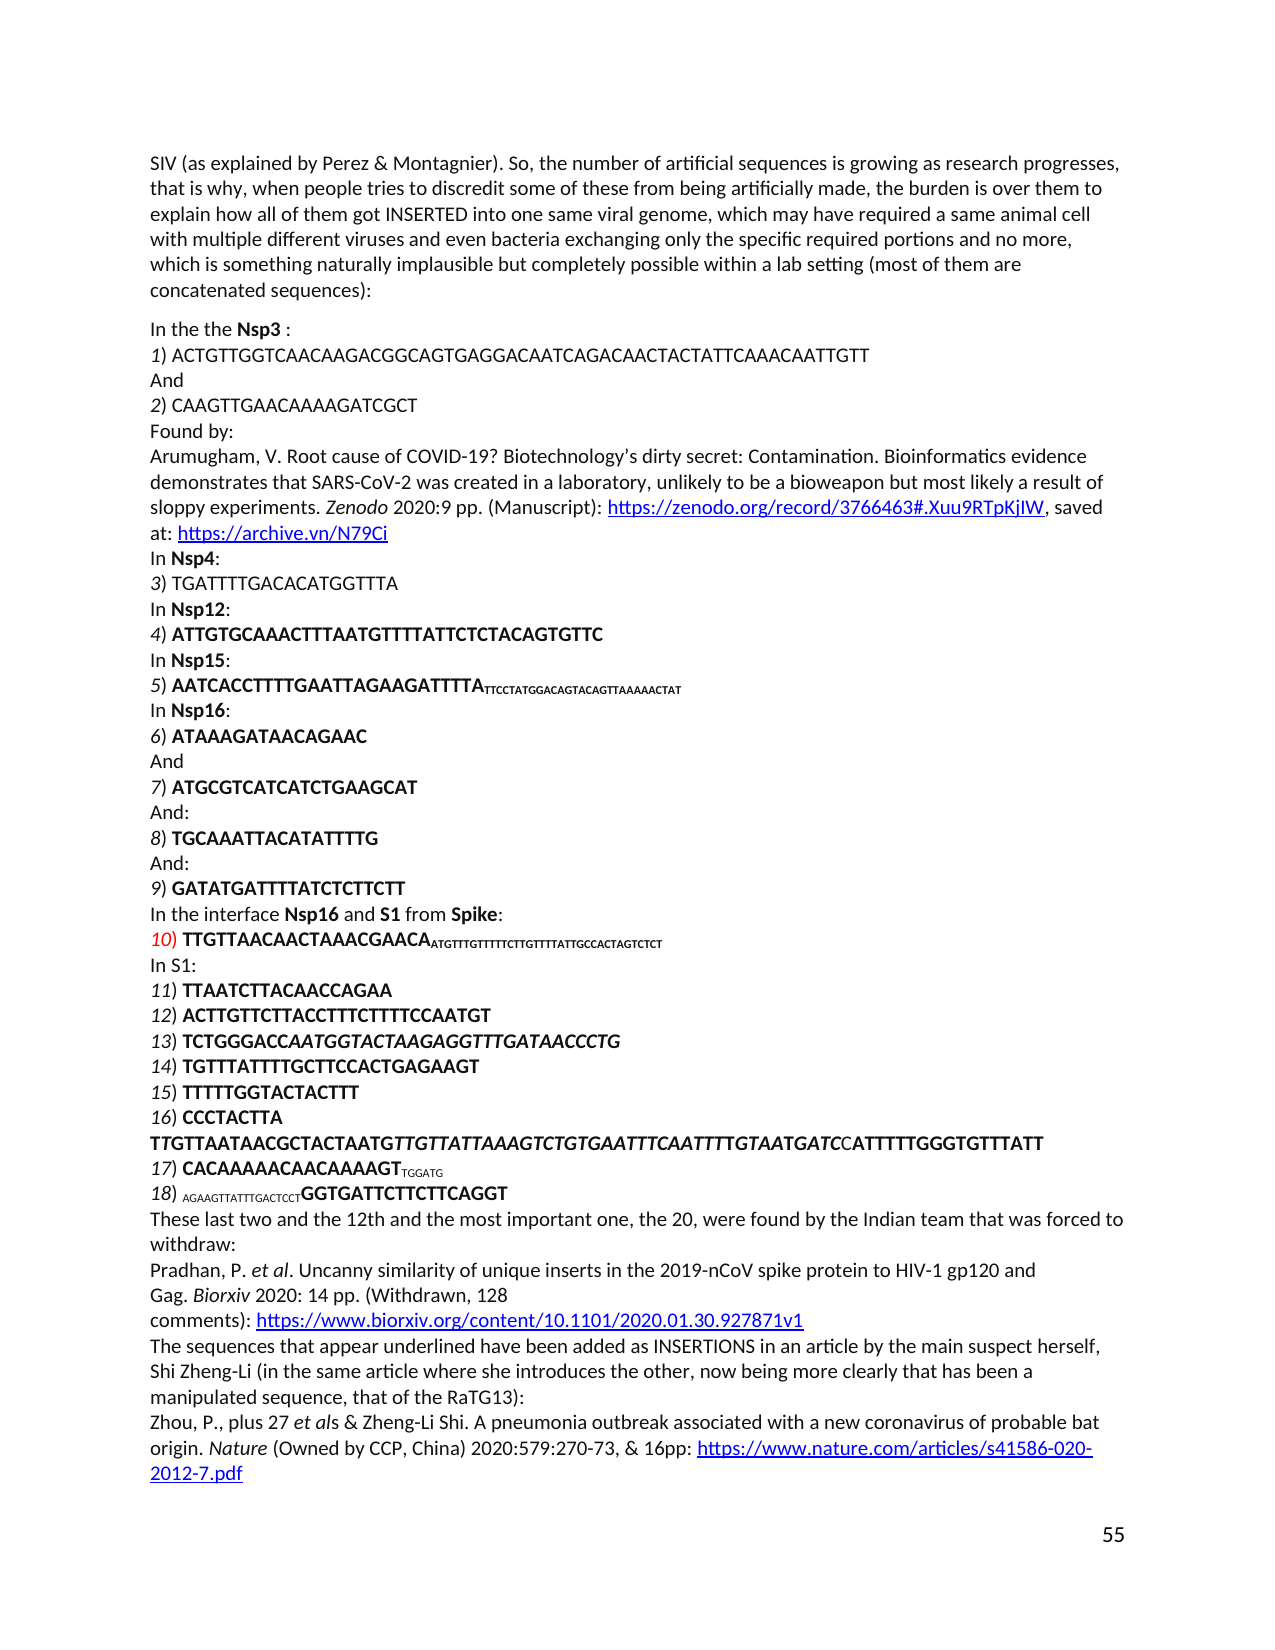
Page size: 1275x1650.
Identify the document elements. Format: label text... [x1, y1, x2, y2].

text 14) TGTTTATTTTGCTTCCACTGAGAAGT [150, 1053, 1125, 1079]
text In Nsp16: [150, 698, 1125, 723]
text 17) CACAAAAACAACAAAAGTTGGATG [150, 1155, 1125, 1181]
text These last two and the 12th and the most important one, the 20, were found by the Indian team that was forced to withdraw: [150, 1206, 1125, 1257]
text 18) AGAAGTTATTTGACTCCTGGTGATTCTTCTTCAGGT [150, 1181, 1125, 1206]
text 10) TTGTTAACAACTAAACGAACAATGTTTGTTTTTCTTGTTTTATTGCCACTAGTCTCT [150, 926, 1125, 952]
text And [150, 367, 1125, 393]
text 1) ACTGTTGGTCAACAAGACGGCAGTGAGGACAATCAGACAACTACTATTCAAACAATTGTT [150, 342, 1125, 367]
text And: [150, 799, 1125, 825]
text And: [150, 850, 1125, 876]
text In the the Nsp3 : [150, 316, 1125, 342]
text And [150, 748, 1125, 774]
text 9) GATATGATTTTATCTCTTCTT [150, 876, 1125, 901]
text In Nsp4: [150, 545, 1125, 571]
text Zhou, P., plus 27 et als & Zheng-Li Shi. A pneumonia outbreak associated with a new coronavirus of probable bat origin. Nature (Owned by CCP, China) 2020:579:270-73, & 16pp: https://www.nature.com/articles/s41586-020-2012-7.pdf [150, 1409, 1125, 1486]
text In Nsp12: [150, 596, 1125, 621]
text Pradhan, P. et al. Uncanny similarity of unique inserts in the 2019-nCoV spike protein to HIV-1 gp120 and Gag. Biorxiv 2020: 14 pp. (Withdrawn, 128 comments): https://www.biorxiv.org/content/10.1101/2020.01.30.927871v1 [150, 1257, 1125, 1333]
text Arumugham, V. Root cause of COVID-19? Biotechnology’s dirty secret: Contamination. Bioinformatics evidence demonstrates that SARS-CoV-2 was created in a laboratory, unlikely to be a bioweapon but most likely a result of sloppy experiments. Zenodo 2020:9 pp. (Manuscript): https://zenodo.org/record/3766463#.Xuu9RTpKjIW, saved at: https://archive.vn/N79Ci [150, 443, 1125, 545]
text In the interface Nsp16 and S1 from Spike: [150, 901, 1125, 926]
text The sequences that appear underlined have been added as INSERTIONS in an article by the main suspect herself, Shi Zheng-Li (in the same article where she introduces the other, now being more clearly that has been a manipulated sequence, that of the RaTG13): [150, 1333, 1125, 1409]
text 11) TTAATCTTACAACCAGAA [150, 977, 1125, 1003]
text 8) TGCAAATTACATATTTTG [150, 825, 1125, 850]
text 12) ACTTGTTCTTACCTTTCTTTTCCAATGT [150, 1003, 1125, 1028]
text 6) ATAAAGATAACAGAAC [150, 723, 1125, 748]
text 16) CCCTACTTATTGTTAATAACGCTACTAATGTTGTTATTAAAGTCTGTGAATTTCAATTTTGTAATGATCCATTTTTGGGTGTTTATT [150, 1104, 1125, 1155]
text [150, 150, 1125, 302]
text 15) TTTTTGGTACTACTTT [150, 1079, 1125, 1104]
text In S1: [150, 952, 1125, 977]
text 13) TCTGGGACCAATGGTACTAAGAGGTTTGATAACCCTG [150, 1028, 1125, 1053]
text 4) ATTGTGCAAACTTTAATGTTTTATTCTCTACAGTGTTC [150, 621, 1125, 647]
text 7) ATGCGTCATCATCTGAAGCAT [150, 774, 1125, 799]
text 3) TGATTTTGACACATGGTTTA [150, 571, 1125, 596]
text Found by: [150, 418, 1125, 443]
text 2) CAAGTTGAACAAAAGATCGCT [150, 393, 1125, 418]
text 5) AATCACCTTTTGAATTAGAAGATTTTATTCCTATGGACAGTACAGTTAAAAACTAT [150, 672, 1125, 698]
text In Nsp15: [150, 647, 1125, 672]
